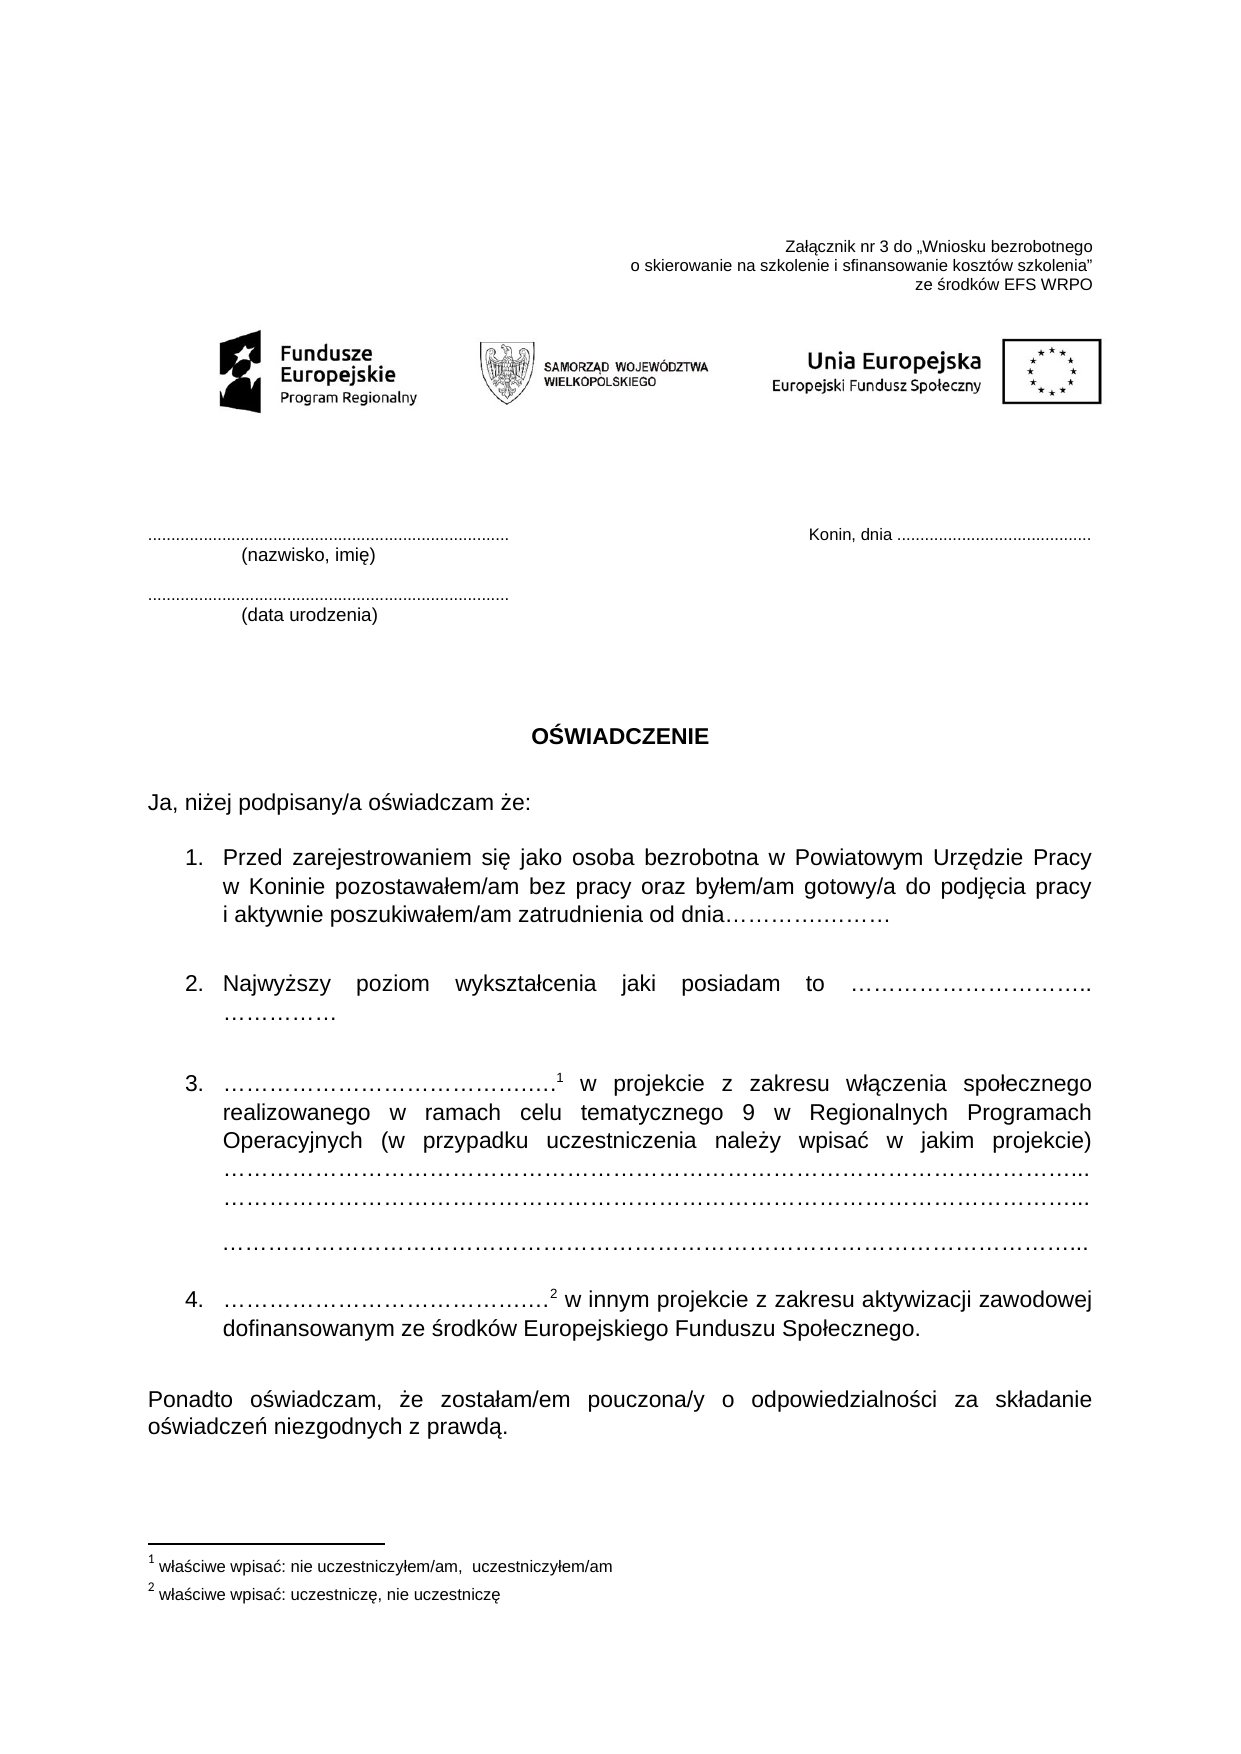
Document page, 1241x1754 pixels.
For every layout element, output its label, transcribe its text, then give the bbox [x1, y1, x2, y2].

text Załącznik nr 3 do „Wniosku bezrobotnego [148, 237, 1093, 256]
picture [200, 318, 1123, 431]
text (nazwisko, imię) [148, 544, 1093, 565]
list ………………………………….… w innym projekcie z zakresu aktywizacji zawodowej dofinansowanym ze środków Europejskiego Funduszu Społecznego. [185, 1286, 1093, 1341]
list ………………………………….…. w projekcie z zakresu włączenia społecznego realizowanego w ramach celu tematycznego 9 w Regionalnych Programach Operacyjnych (w przypadku uczestniczenia należy wpisać w jakim projekcie) …………………………………………………………………………………………………... …………………………………………………………………………………………………... [185, 1070, 1093, 1210]
list Najwyższy poziom wykształcenia jaki posiadam to …………………………..…………… [185, 970, 1093, 1025]
text .............................................................................. Konin, dnia .......................................... [148, 524, 1093, 544]
table_header [103, 319, 1134, 448]
text ze środków EFS WRPO [148, 275, 1093, 294]
text …………………………………………………………………………………………………... [185, 1229, 1093, 1255]
text .............................................................................. [148, 584, 1093, 604]
text Ponadto oświadczam, że zostałam/em pouczona/y o odpowiedzialności za składanie oświadczeń niezgodnych z prawdą. [148, 1386, 1093, 1439]
text OŚWIADCZENIE [148, 723, 1093, 750]
text (data urodzenia) [148, 604, 1093, 625]
list Przed zarejestrowaniem się jako osoba bezrobotna w Powiatowym Urzędzie Pracy w Koninie pozostawałem/am bez pracy oraz byłem/am gotowy/a do podjęcia pracy i aktywnie poszukiwałem/am zatrudnienia od dnia………….……… [185, 844, 1093, 927]
text Ja, niżej podpisany/a oświadczam że: [148, 789, 1093, 816]
text o skierowanie na szkolenie i sfinansowanie kosztów szkolenia” [148, 256, 1093, 275]
